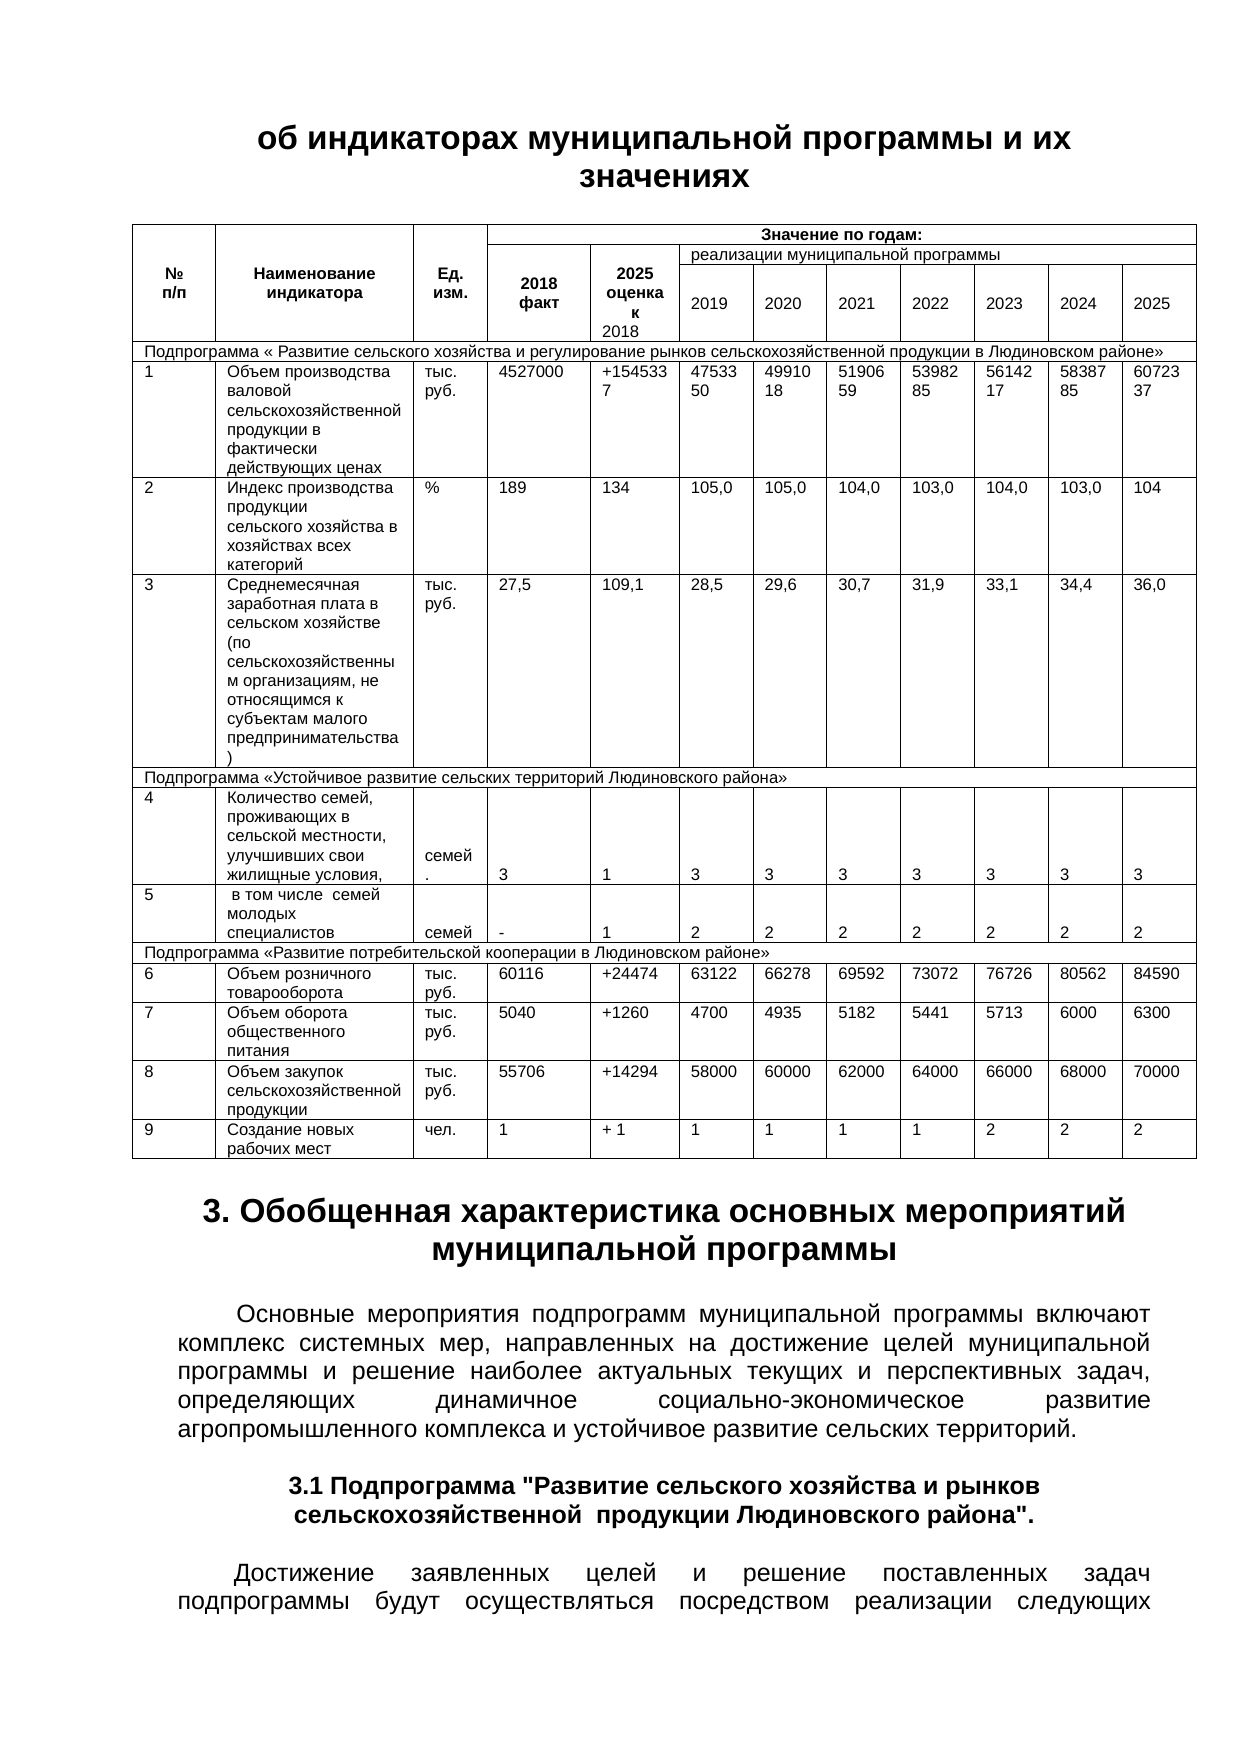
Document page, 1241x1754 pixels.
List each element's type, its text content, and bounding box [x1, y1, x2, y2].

table_cell тыс. руб. [414, 964, 487, 1002]
table_cell 3 [488, 788, 590, 884]
table_cell 5441 [901, 1003, 974, 1060]
table_cell Объем розничного товарооборота [216, 964, 413, 1002]
table_cell +1545337 [591, 362, 679, 477]
table_cell 3 [754, 788, 826, 884]
table_cell 3 [901, 788, 974, 884]
table_cell 1 [488, 1120, 590, 1158]
table_header Наименование индикатора [216, 225, 413, 341]
table_cell 34,4 [1049, 575, 1122, 767]
table_cell реализации муниципальной программы [680, 245, 1196, 264]
table_cell 104,0 [975, 478, 1048, 574]
table_cell 2 [1049, 1120, 1122, 1158]
table_cell 80562 [1049, 964, 1122, 1002]
table_cell 105,0 [680, 478, 753, 574]
table_cell 58000 [680, 1061, 753, 1119]
table_cell 69592 [827, 964, 900, 1002]
table_cell +1260 [591, 1003, 679, 1060]
table_cell 4700 [680, 1003, 753, 1060]
table_cell 3 [975, 788, 1048, 884]
table_cell чел. [414, 1120, 487, 1158]
table_cell 63122 [680, 964, 753, 1002]
table_cell 4991018 [754, 362, 826, 477]
table_cell 109,1 [591, 575, 679, 767]
text Основные мероприятия подпрограмм муниципальной программы включают комплекс системных мер, направленных на достижение целей муниципальной программы и решение наиболее актуальных текущих и перспективных задач, определяющих динамичное социально-экономическое развитие агропромышленного комплекса и устойчивое развитие сельских территорий. [177, 1299, 1152, 1442]
table_cell 2 [1049, 885, 1122, 942]
table_cell 5398285 [901, 362, 974, 477]
table_header № п/п [133, 225, 215, 341]
table_cell 68000 [1049, 1061, 1122, 1119]
table_cell 64000 [901, 1061, 974, 1119]
table_cell 2 [680, 885, 753, 942]
table_cell 5040 [488, 1003, 590, 1060]
table_cell Подпрограмма «Устойчивое развитие сельских территорий Людиновского района» [133, 768, 1196, 787]
table_cell 1 [133, 362, 215, 477]
table_cell 1 [591, 788, 679, 884]
table_cell 2 [754, 885, 826, 942]
table_cell Объем закупок сельскохозяйственной продукции [216, 1061, 413, 1119]
table_cell 2019 [680, 265, 753, 341]
table_cell Индекс производства продукции сельского хозяйства в хозяйствах всех категорий [216, 478, 413, 574]
table_cell 28,5 [680, 575, 753, 767]
table_cell 2022 [901, 265, 974, 341]
table_cell 29,6 [754, 575, 826, 767]
table_cell 2025 [1123, 265, 1196, 341]
table_cell 2 [1123, 1120, 1196, 1158]
table_header Ед. изм. [414, 225, 487, 341]
text 3. Обобщенная характеристика основных мероприятий муниципальной программы [177, 1191, 1152, 1267]
table_cell 27,5 [488, 575, 590, 767]
table_cell 31,9 [901, 575, 974, 767]
table_cell 66000 [975, 1061, 1048, 1119]
table_cell 60116 [488, 964, 590, 1002]
table_cell 5838785 [1049, 362, 1122, 477]
table_cell 105,0 [754, 478, 826, 574]
table_cell 134 [591, 478, 679, 574]
table_cell 2 [1123, 885, 1196, 942]
table_cell 1 [591, 885, 679, 942]
table_cell 2 [975, 885, 1048, 942]
table_cell 2 [975, 1120, 1048, 1158]
table_cell 2021 [827, 265, 900, 341]
table_cell 1 [901, 1120, 974, 1158]
table_cell % [414, 478, 487, 574]
table_cell 73072 [901, 964, 974, 1002]
table_cell Среднемесячная заработная плата в сельском хозяйстве (по сельскохозяйственным организациям, не относящимся к субъектам малого предпринимательства) [216, 575, 413, 767]
table_cell 2025 оценка к 2018 [591, 245, 679, 341]
table_cell семей. [414, 788, 487, 884]
table_cell 104,0 [827, 478, 900, 574]
table_cell Объем оборота общественного питания [216, 1003, 413, 1060]
table_header Значение по годам: [488, 225, 1196, 244]
table_cell 1 [827, 1120, 900, 1158]
table_cell 6072337 [1123, 362, 1196, 477]
text 3.1 Подпрограмма "Развитие сельского хозяйства и рынков сельскохозяйственной продукции Людиновского района". [177, 1471, 1152, 1529]
table_cell 6300 [1123, 1003, 1196, 1060]
table_cell Создание новых рабочих мест [216, 1120, 413, 1158]
table_cell 55706 [488, 1061, 590, 1119]
text об индикаторах муниципальной программы и их значениях [177, 118, 1152, 195]
table_cell 4 [133, 788, 215, 884]
table_cell 7 [133, 1003, 215, 1060]
table_cell тыс. руб. [414, 1003, 487, 1060]
table_cell 3 [827, 788, 900, 884]
table_cell 76726 [975, 964, 1048, 1002]
table_cell 2024 [1049, 265, 1122, 341]
table_cell тыс. руб. [414, 1061, 487, 1119]
table_cell 3 [680, 788, 753, 884]
table_cell 5190659 [827, 362, 900, 477]
table_cell + 1 [591, 1120, 679, 1158]
table_cell 103,0 [1049, 478, 1122, 574]
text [177, 1557, 1152, 1615]
table_cell 5614217 [975, 362, 1048, 477]
table_cell 2 [827, 885, 900, 942]
table_cell 4935 [754, 1003, 826, 1060]
table_cell 5182 [827, 1003, 900, 1060]
table_cell 70000 [1123, 1061, 1196, 1119]
table_cell 30,7 [827, 575, 900, 767]
table_cell 6000 [1049, 1003, 1122, 1060]
table_cell 1 [754, 1120, 826, 1158]
table_cell 60000 [754, 1061, 826, 1119]
table_cell 66278 [754, 964, 826, 1002]
table_cell 3 [133, 575, 215, 767]
table_cell +24474 [591, 964, 679, 1002]
table_cell 2023 [975, 265, 1048, 341]
table_cell тыс. руб. [414, 362, 487, 477]
table_cell 84590 [1123, 964, 1196, 1002]
table_cell 36,0 [1123, 575, 1196, 767]
table_cell 2 [133, 478, 215, 574]
table_cell семей [414, 885, 487, 942]
table_cell 104 [1123, 478, 1196, 574]
table_cell 2020 [754, 265, 826, 341]
table_cell 2 [901, 885, 974, 942]
table_cell +14294 [591, 1061, 679, 1119]
table_cell 4753350 [680, 362, 753, 477]
table_cell 1 [680, 1120, 753, 1158]
table_cell 6 [133, 964, 215, 1002]
table_cell Подпрограмма « Развитие сельского хозяйства и регулирование рынков сельскохозяйственной продукции в Людиновском районе» [133, 342, 1196, 361]
table_cell 62000 [827, 1061, 900, 1119]
table_cell 189 [488, 478, 590, 574]
table_cell 33,1 [975, 575, 1048, 767]
table_cell Объем производства валовой сельскохозяйственной продукции в фактически действующих ценах [216, 362, 413, 477]
table_cell 4527000 [488, 362, 590, 477]
table_cell 9 [133, 1120, 215, 1158]
table_cell Количество семей, проживающих в сельской местности, улучшивших свои жилищные условия, [216, 788, 413, 884]
table_cell - [488, 885, 590, 942]
table_cell 2018 факт [488, 245, 590, 341]
table_cell 5713 [975, 1003, 1048, 1060]
table_cell в том числе семей молодых специалистов [216, 885, 413, 942]
table_cell Подпрограмма «Развитие потребительской кооперации в Людиновском районе» [133, 943, 1196, 962]
table_cell 103,0 [901, 478, 974, 574]
table_cell 3 [1049, 788, 1122, 884]
table_cell тыс. руб. [414, 575, 487, 767]
table_cell 8 [133, 1061, 215, 1119]
table_cell 5 [133, 885, 215, 942]
table_cell 3 [1123, 788, 1196, 884]
